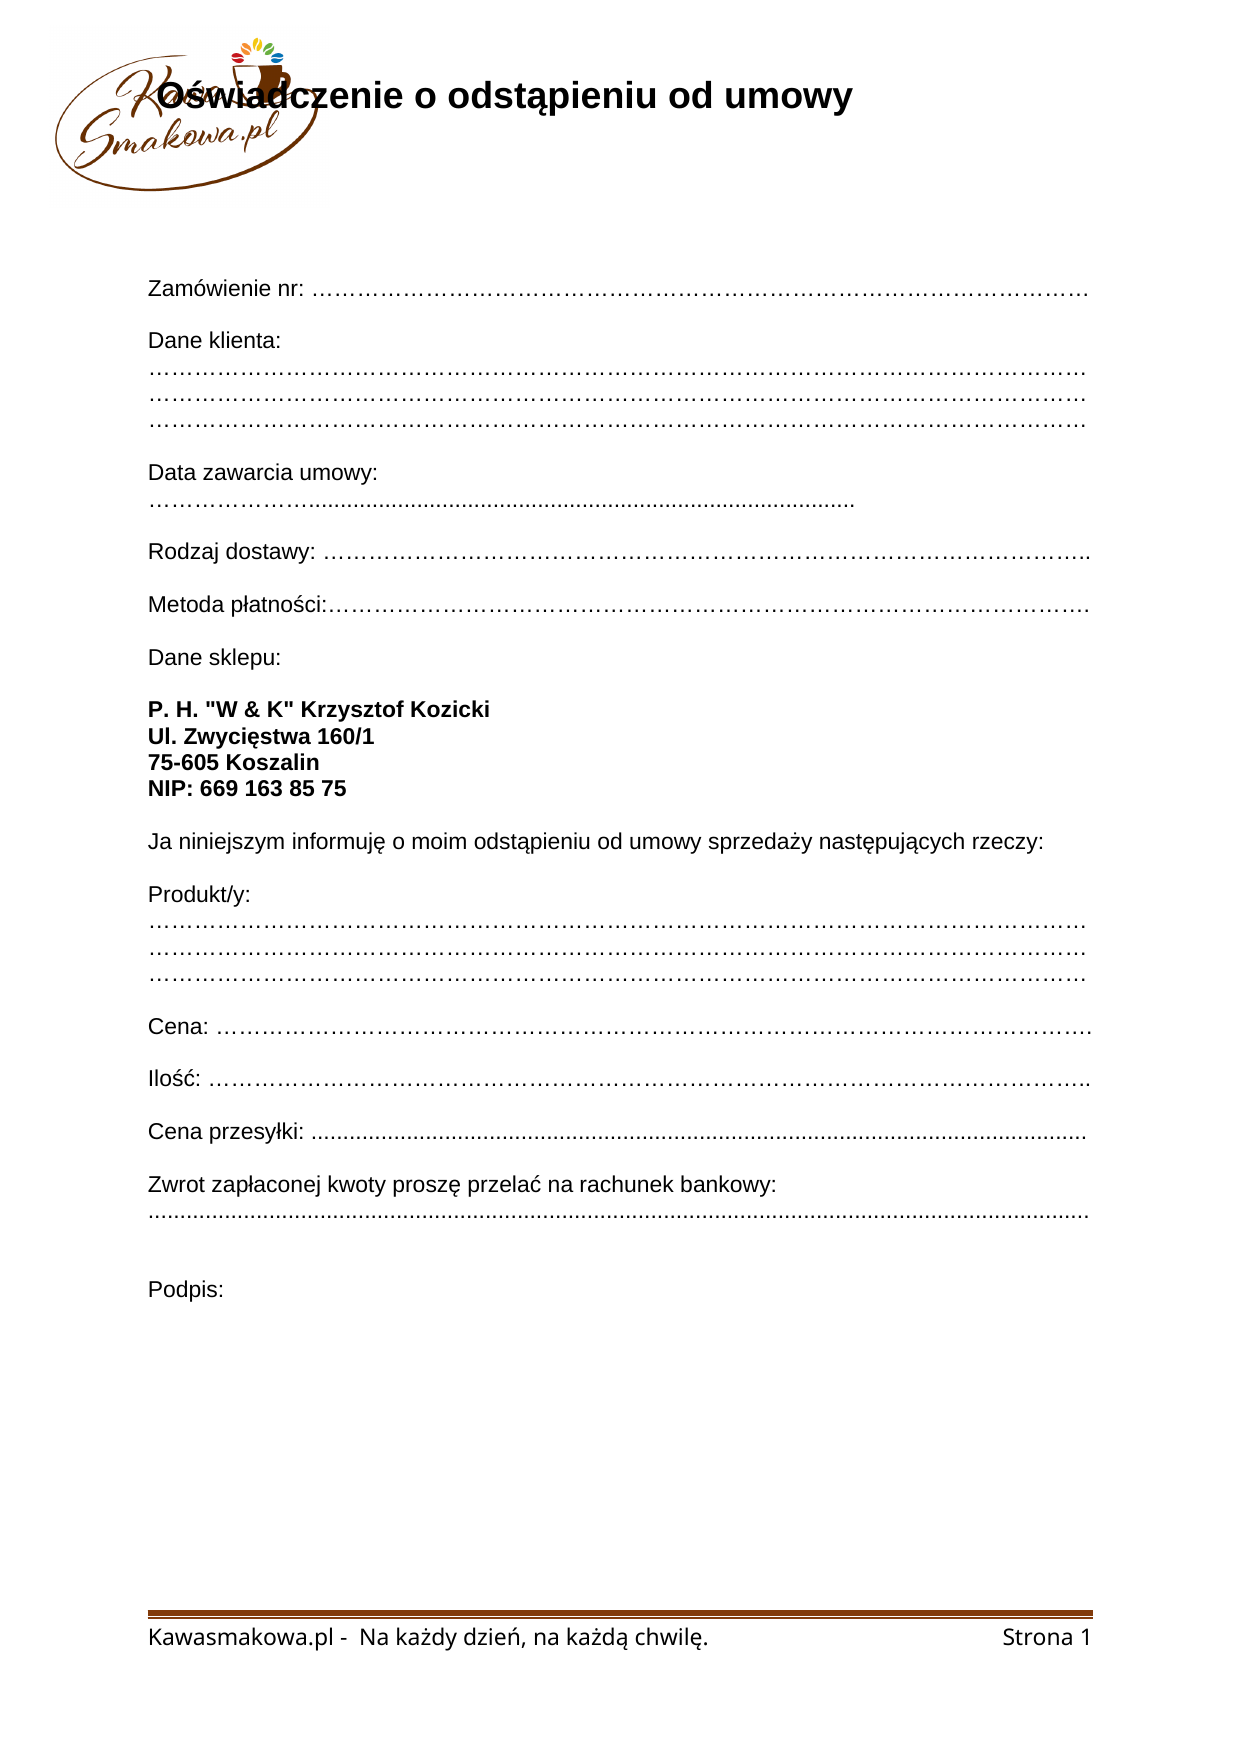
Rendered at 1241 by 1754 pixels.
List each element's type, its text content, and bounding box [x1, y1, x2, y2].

text Data zawarcia umowy: …………………...................................................................................... [148, 459, 1093, 512]
text Ul. Zwycięstwa 160/1 [148, 723, 1093, 749]
text Dane sklepu: [148, 644, 1093, 670]
text Cena: ……………………………………………………………………………………………………. [148, 1013, 1093, 1039]
text Cena przesyłki: .......................................................................................................................... [148, 1118, 1093, 1144]
text .................................................................................................................................................... [148, 1197, 1093, 1223]
text P. H. "W & K" Krzysztof Kozicki [148, 696, 1093, 723]
text 75-605 Koszalin [148, 749, 1093, 775]
text Rodzaj dostawy: ……………………………………………………………………………………….. [148, 538, 1093, 564]
text Produkt/y: ……………………………………………………………………………………………………………………………………………………………………………………………………………………………………………………………………………………………………………………………………… [148, 881, 1093, 986]
text Zamówienie nr: ………………………………………………………………………………………… [148, 275, 1093, 301]
text Ja niniejszym informuję o moim odstąpieniu od umowy sprzedaży następujących rzeczy: [148, 828, 1093, 854]
text NIP: 669 163 85 75 [148, 775, 1093, 802]
text Ilość: …………………………………………………………………………………………………….. [148, 1065, 1093, 1092]
text Metoda płatności:………………………………………………………………………………………. [148, 591, 1093, 617]
picture [48, 25, 330, 208]
text Zwrot zapłaconej kwoty proszę przelać na rachunek bankowy: [148, 1171, 1093, 1197]
text Dane klienta: ……………………………………………………………………………………………………………………………………………………………………………………………………………………………………………………………………………………………………………………………………… [148, 327, 1093, 433]
text Podpis: [148, 1276, 1093, 1302]
